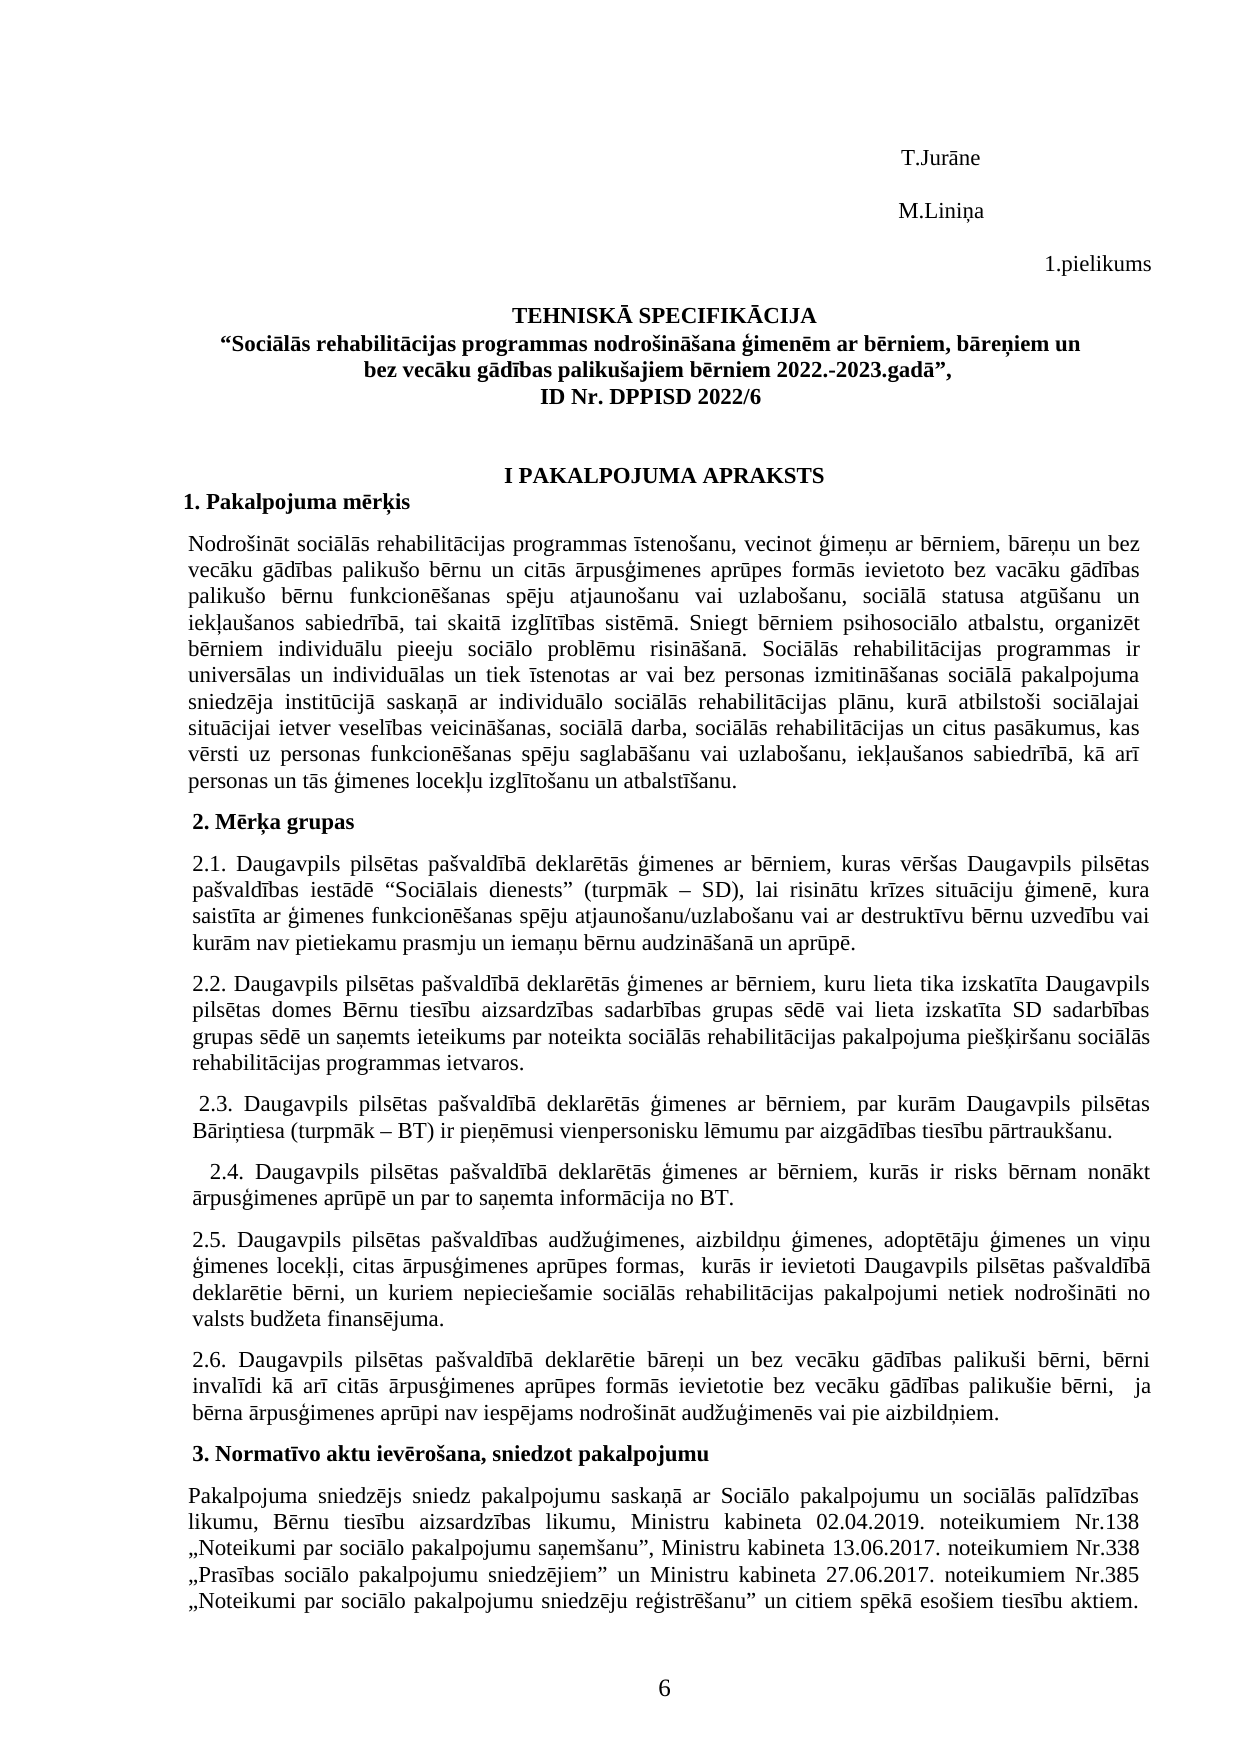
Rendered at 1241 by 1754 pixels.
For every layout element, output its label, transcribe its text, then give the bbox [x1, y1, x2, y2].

text 3. Normatīvo aktu ievērošana, sniedzot pakalpojumu [192, 1440, 1152, 1467]
text ID Nr. DPPISD 2022/6 [207, 383, 1094, 409]
text I PAKALPOJUMA APRAKSTS [177, 462, 1152, 488]
text 2.1. Daugavpils pilsētas pašvaldībā deklarētās ģimenes ar bērniem, kuras vēršas Daugavpils pilsētas pašvaldības iestādē “Sociālais dienests” (turpmāk – SD), lai risinātu krīzes situāciju ģimenē, kura saistīta ar ģimenes funkcionēšanas spēju atjaunošanu/uzlabošanu vai ar destruktīvu bērnu uzvedību vai kurām nav pietiekamu prasmju un iemaņu bērnu audzināšanā un aprūpē. [192, 849, 1152, 955]
text TEHNISKĀ SPECIFIKĀCIJA [177, 303, 1152, 329]
text 2.5. Daugavpils pilsētas pašvaldības audžuģimenes, aizbildņu ģimenes, adoptētāju ģimenes un viņu ģimenes locekļi, citas ārpusģimenes aprūpes formas, kurās ir ievietoti Daugavpils pilsētas pašvaldībā deklarētie bērni, un kuriem nepieciešamie sociālās rehabilitācijas pakalpojumi netiek nodrošināti no valsts budžeta finansējuma. [192, 1226, 1152, 1331]
text 1.pielikums [177, 250, 1152, 276]
text T.Jurāne [177, 144, 1152, 171]
text 1. Pakalpojuma mērķis [177, 488, 1152, 515]
text Nodrošināt sociālās rehabilitācijas programmas īstenošanu, vecinot ģimeņu ar bērniem, bāreņu un bez vecāku gādības palikušo bērnu un citās ārpusģimenes aprūpes formās ievietoto bez vacāku gādības palikušo bērnu funkcionēšanas spēju atjaunošanu vai uzlabošanu, sociālā statusa atgūšanu un iekļaušanos sabiedrībā, tai skaitā izglītības sistēmā. Sniegt bērniem psihosociālo atbalstu, organizēt bērniem individuālu pieeju sociālo problēmu risināšanā. Sociālās rehabilitācijas programmas ir universālas un individuālas un tiek īstenotas ar vai bez personas izmitināšanas sociālā pakalpojuma sniedzēja institūcijā saskaņā ar individuālo sociālās rehabilitācijas plānu, kurā atbilstoši sociālajai situācijai ietver veselības veicināšanas, sociālā darba, sociālās rehabilitācijas un citus pasākumus, kas vērsti uz personas funkcionēšanas spēju saglabāšanu vai uzlabošanu, iekļaušanos sabiedrībā, kā arī personas un tās ģimenes locekļu izglītošanu un atbalstīšanu. [188, 530, 1141, 793]
text 2.6. Daugavpils pilsētas pašvaldībā deklarētie bāreņi un bez vecāku gādības palikuši bērni, bērni invalīdi kā arī citās ārpusģimenes aprūpes formās ievietotie bez vecāku gādības palikušie bērni, ja bērna ārpusģimenes aprūpi nav iespējams nodrošināt audžuģimenēs vai pie aizbildņiem. [192, 1346, 1152, 1425]
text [188, 1482, 1141, 1613]
text 2. Mērķa grupas [177, 808, 1152, 834]
text 2.2. Daugavpils pilsētas pašvaldībā deklarētās ģimenes ar bērniem, kuru lieta tika izskatīta Daugavpils pilsētas domes Bērnu tiesību aizsardzības sadarbības grupas sēdē vai lieta izskatīta SD sadarbības grupas sēdē un saņemts ieteikums par noteikta sociālās rehabilitācijas pakalpojuma piešķiršanu sociālās rehabilitācijas programmas ietvaros. [192, 970, 1152, 1075]
text M.Liniņa [177, 197, 1152, 223]
text “Sociālās rehabilitācijas programmas nodrošināšana ģimenēm ar bērniem, bāreņiem un bez vecāku gādības palikušajiem bērniem 2022.-2023.gadā”, [207, 329, 1094, 382]
text 2.4. Daugavpils pilsētas pašvaldībā deklarētās ģimenes ar bērniem, kurās ir risks bērnam nonākt ārpusģimenes aprūpē un par to saņemta informācija no BT. [177, 1158, 1152, 1211]
text 2.3. Daugavpils pilsētas pašvaldībā deklarētās ģimenes ar bērniem, par kurām Daugavpils pilsētas Bāriņtiesa (turpmāk – BT) ir pieņēmusi vienpersonisku lēmumu par aizgādības tiesību pārtraukšanu. [177, 1090, 1152, 1143]
